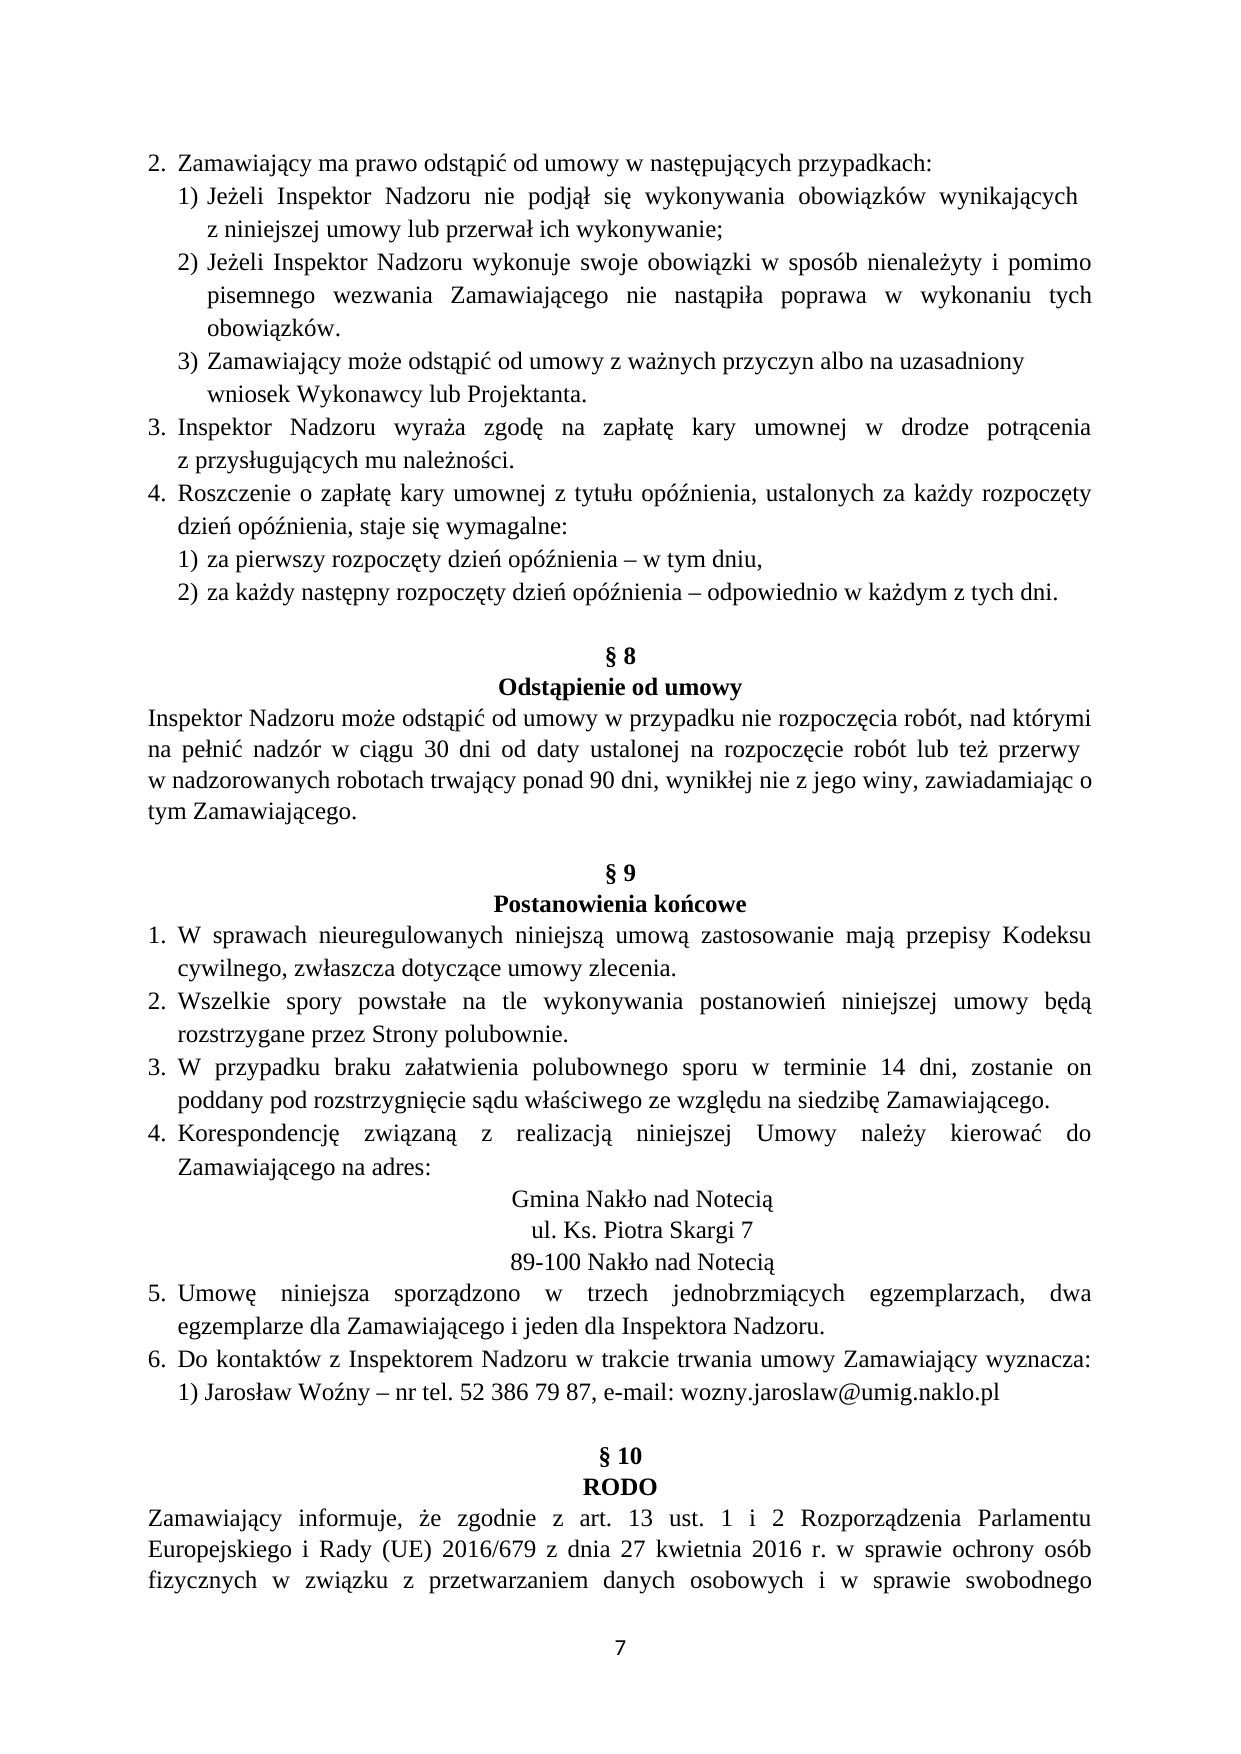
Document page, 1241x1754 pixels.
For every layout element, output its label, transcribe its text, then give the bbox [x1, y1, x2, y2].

list Zamawiający ma prawo odstąpić od umowy w następujących przypadkach: [148, 148, 1092, 176]
list § 9 [148, 858, 1092, 887]
list § 8 [148, 641, 1092, 670]
list Umowę niniejsza sporządzono w trzech jednobrzmiących egzemplarzach, dwa egzemplarze dla Zamawiającego i jeden dla Inspektora Nadzoru. [148, 1278, 1092, 1339]
list Zamawiający może odstąpić od umowy z ważnych przyczyn albo na uzasadniony wniosek Wykonawcy lub Projektanta. [177, 346, 1092, 408]
list za każdy następny rozpoczęty dzień opóźnienia – odpowiednio w każdym z tych dni. [177, 577, 1092, 606]
list za pierwszy rozpoczęty dzień opóźnienia – w tym dniu, [177, 544, 1092, 573]
list Jeżeli Inspektor Nadzoru nie podjął się wykonywania obowiązków wynikających z niniejszej umowy lub przerwał ich wykonywanie; [177, 181, 1092, 242]
list § 10 [148, 1441, 1092, 1469]
list 89-100 Nakło nad Notecią [192, 1247, 1092, 1275]
list RODO [148, 1472, 1092, 1501]
list Inspektor Nadzoru wyraża zgodę na zapłatę kary umownej w drodze potrącenia z przysługujących mu należności. [148, 412, 1092, 474]
list Odstąpienie od umowy [148, 672, 1092, 701]
list Korespondencję związaną z realizacją niniejszej Umowy należy kierować do Zamawiającego na adres: [148, 1118, 1092, 1180]
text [148, 1503, 1092, 1594]
list W przypadku braku załatwienia polubownego sporu w terminie 14 dni, zostanie on poddany pod rozstrzygnięcie sądu właściwego ze względu na siedzibę Zamawiającego. [148, 1052, 1092, 1114]
list Postanowienia końcowe [148, 889, 1092, 918]
list W sprawach nieuregulowanych niniejszą umową zastosowanie mają przepisy Kodeksu cywilnego, zwłaszcza dotyczące umowy zlecenia. [148, 920, 1092, 982]
list Do kontaktów z Inspektorem Nadzoru w trakcie trwania umowy Zamawiający wyznacza: 1) Jarosław Woźny – nr tel. 52 386 79 87, e-mail: wozny.jaroslaw@umig.naklo.pl [148, 1344, 1092, 1406]
list Jeżeli Inspektor Nadzoru wykonuje swoje obowiązki w sposób nienależyty i pomimo pisemnego wezwania Zamawiającego nie nastąpiła poprawa w wykonaniu tych obowiązków. [177, 247, 1092, 342]
list Gmina Nakło nad Notecią [192, 1184, 1092, 1213]
text Inspektor Nadzoru może odstąpić od umowy w przypadku nie rozpoczęcia robót, nad którymi na pełnić nadzór w ciągu 30 dni od daty ustalonej na rozpoczęcie robót lub też przerwy w nadzorowanych robotach trwający ponad 90 dni, wynikłej nie z jego winy, zawiadamiając o tym Zamawiającego. [148, 703, 1092, 825]
list Wszelkie spory powstałe na tle wykonywania postanowień niniejszej umowy będą rozstrzygane przez Strony polubownie. [148, 986, 1092, 1048]
list ul. Ks. Piotra Skargi 7 [192, 1216, 1092, 1244]
list Roszczenie o zapłatę kary umownej z tytułu opóźnienia, ustalonych za każdy rozpoczęty dzień opóźnienia, staje się wymagalne: [148, 478, 1092, 540]
